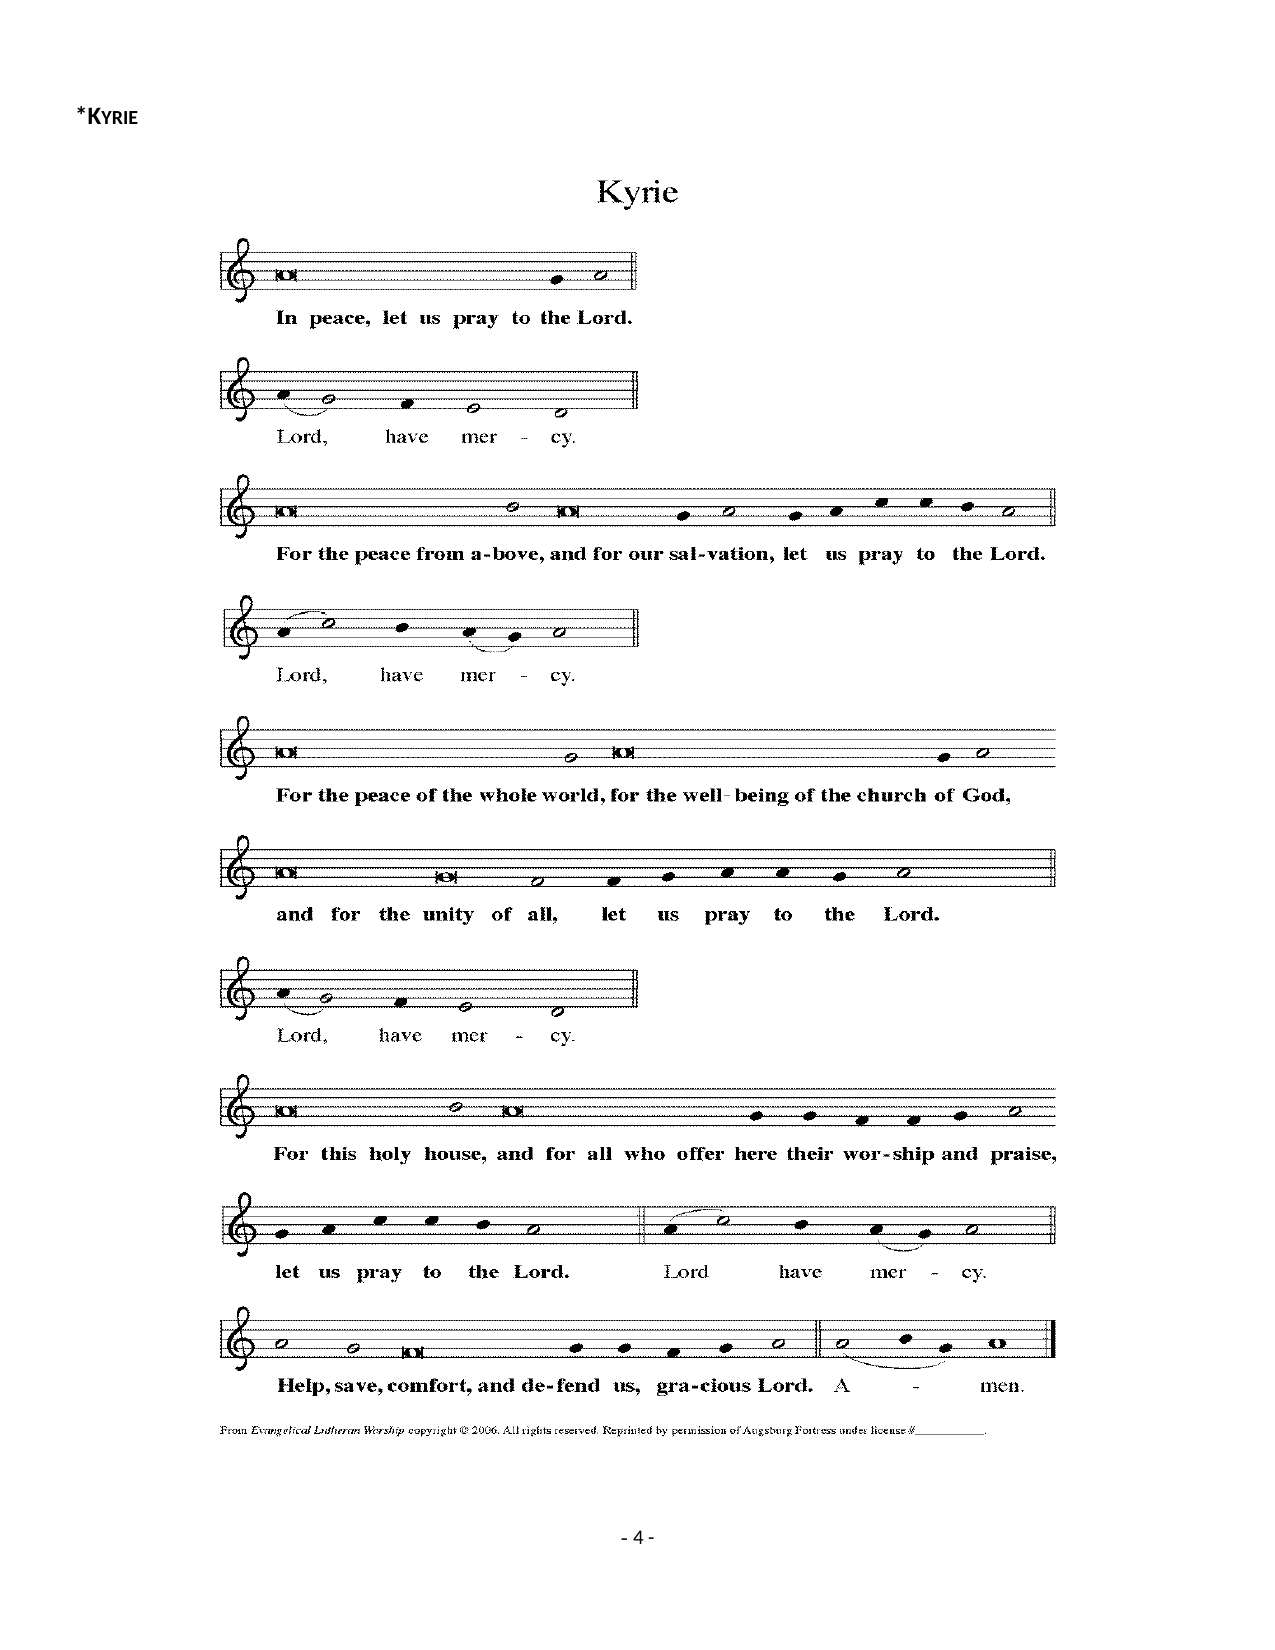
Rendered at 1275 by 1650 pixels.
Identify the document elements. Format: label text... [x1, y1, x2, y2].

picture [177, 131, 1098, 1511]
text *Kyrie [75, 100, 1200, 131]
